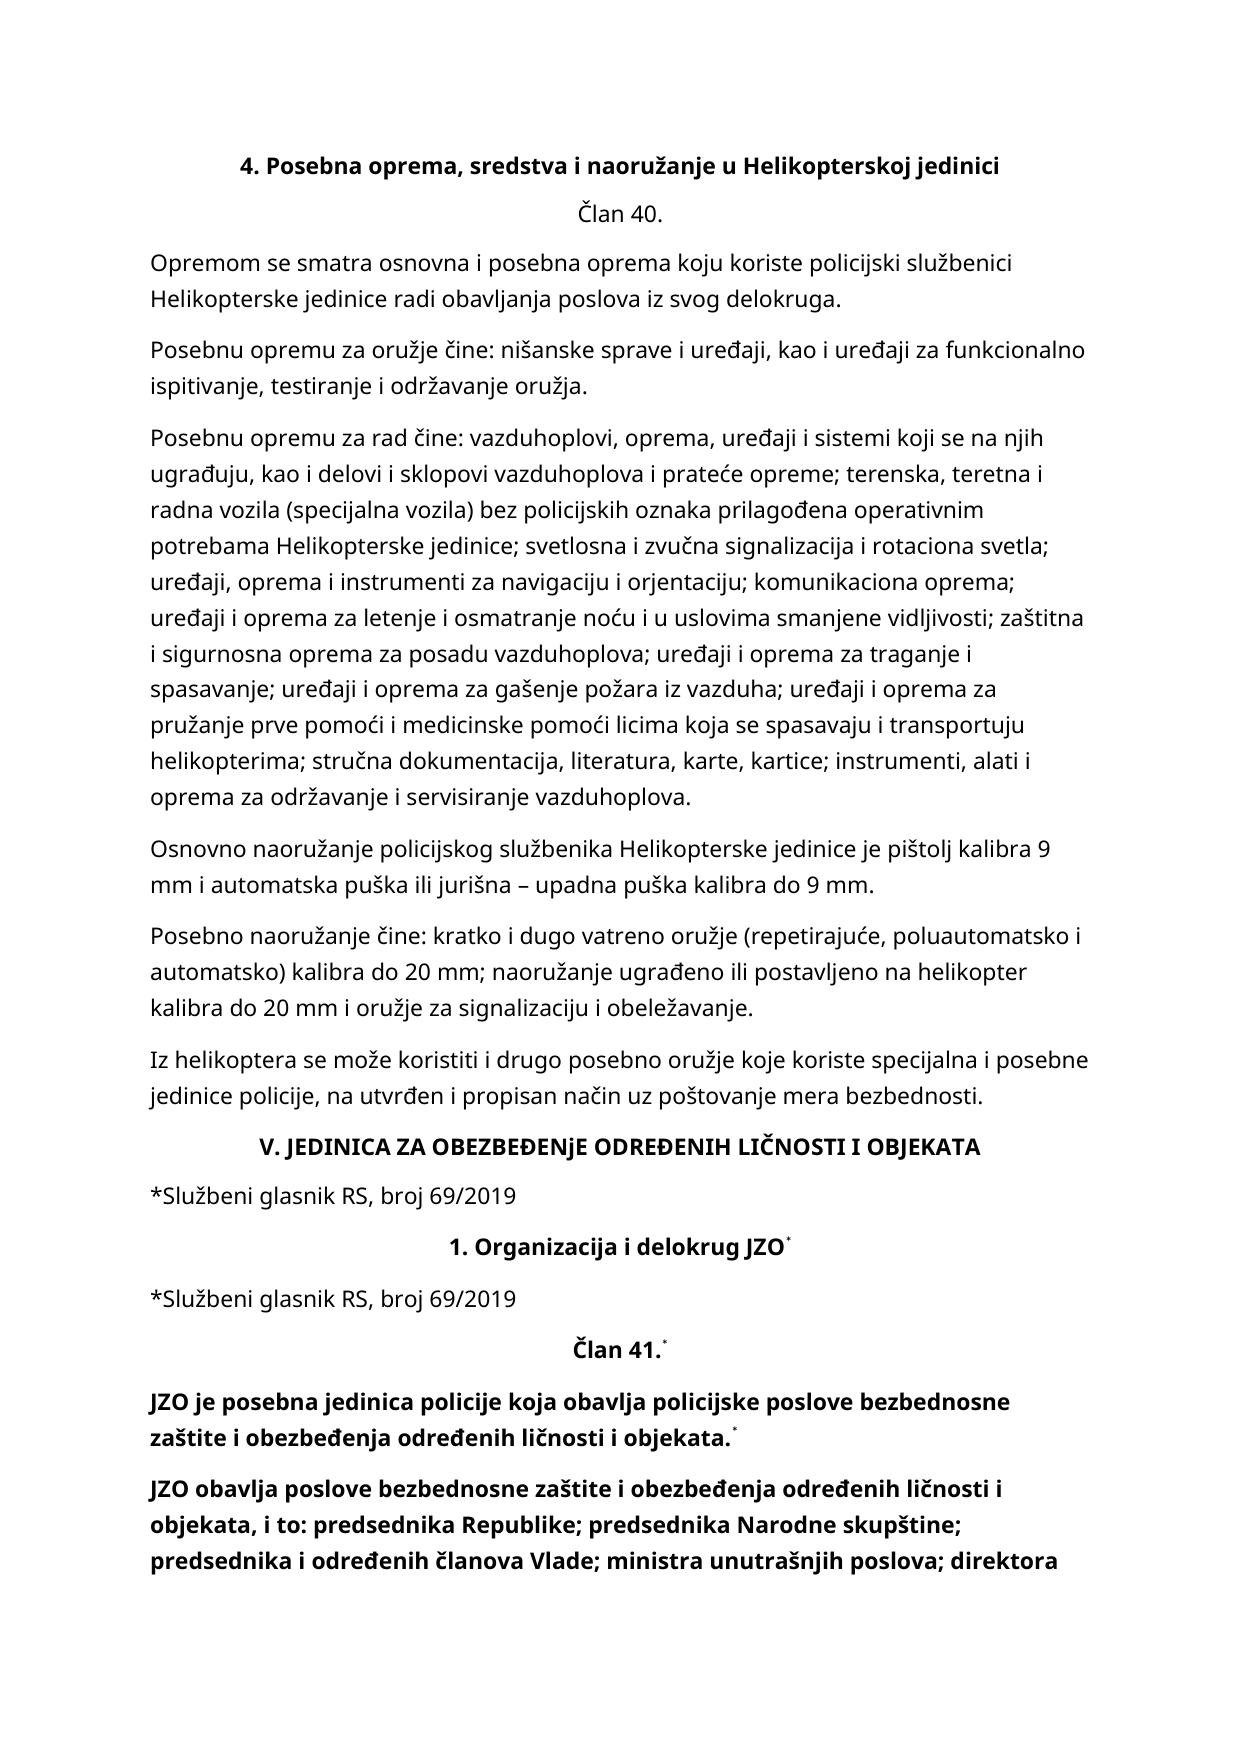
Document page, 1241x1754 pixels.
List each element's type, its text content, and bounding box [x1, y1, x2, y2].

text Opremom se smatra osnovna i posebna oprema koju koriste policijski službenici Helikopterske jedinice radi obavljanja poslova iz svog delokruga. [150, 247, 1090, 314]
text Član 41.* [150, 1334, 1090, 1366]
text Iz helikoptera se može koristiti i drugo posebno oružje koje koriste specijalna i posebne jedinice policije, na utvrđen i propisan način uz poštovanje mera bezbednosti. [150, 1044, 1090, 1111]
text V. JEDINICA ZA OBEZBEĐENjE ODREĐENIH LIČNOSTI I OBJEKATA [150, 1131, 1090, 1162]
text Posebnu opremu za oružje čine: nišanske sprave i uređaji, kao i uređaji za funkcionalno ispitivanje, testiranje i održavanje oružja. [150, 334, 1090, 402]
text *Službeni glasnik RS, broj 69/2019 [150, 1180, 1090, 1211]
text *Službeni glasnik RS, broj 69/2019 [150, 1283, 1090, 1314]
text Član 40. [150, 198, 1090, 230]
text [150, 1473, 1090, 1577]
text Posebno naoružanje čine: kratko i dugo vatreno oružje (repetirajuće, poluautomatsko i automatsko) kalibra do 20 mm; naoružanje ugrađeno ili postavljeno na helikopter kalibra do 20 mm i oružje za signalizaciju i obeležavanje. [150, 920, 1090, 1023]
text 1. Organizacija i delokrug JZO* [150, 1231, 1090, 1262]
text JZO je posebna jedinica policije koja obavlja policijske poslove bezbednosne zaštite i obezbeđenja određenih ličnosti i objekata.* [150, 1386, 1090, 1453]
text Posebnu opremu za rad čine: vazduhoplovi, oprema, uređaji i sistemi koji se na njih ugrađuju, kao i delovi i sklopovi vazduhoplova i prateće opreme; terenska, teretna i radna vozila (specijalna vozila) bez policijskih oznaka prilagođena operativnim potrebama Helikopterske jedinice; svetlosna i zvučna signalizacija i rotaciona svetla; uređaji, oprema i instrumenti za navigaciju i orjentaciju; komunikaciona oprema; uređaji i oprema za letenje i osmatranje noću i u uslovima smanjene vidljivosti; zaštitna i sigurnosna oprema za posadu vazduhoplova; uređaji i oprema za traganje i spasavanje; uređaji i oprema za gašenje požara iz vazduha; uređaji i oprema za pružanje prve pomoći i medicinske pomoći licima koja se spasavaju i transportuju helikopterima; stručna dokumentacija, literatura, karte, kartice; instrumenti, alati i oprema za održavanje i servisiranje vazduhoplova. [150, 422, 1090, 812]
text Osnovno naoružanje policijskog službenika Helikopterske jedinice je pištolj kalibra 9 mm i automatska puška ili jurišna – upadna puška kalibra do 9 mm. [150, 833, 1090, 900]
text 4. Posebna oprema, sredstva i naoružanje u Helikopterskoj jedinici [150, 150, 1090, 181]
